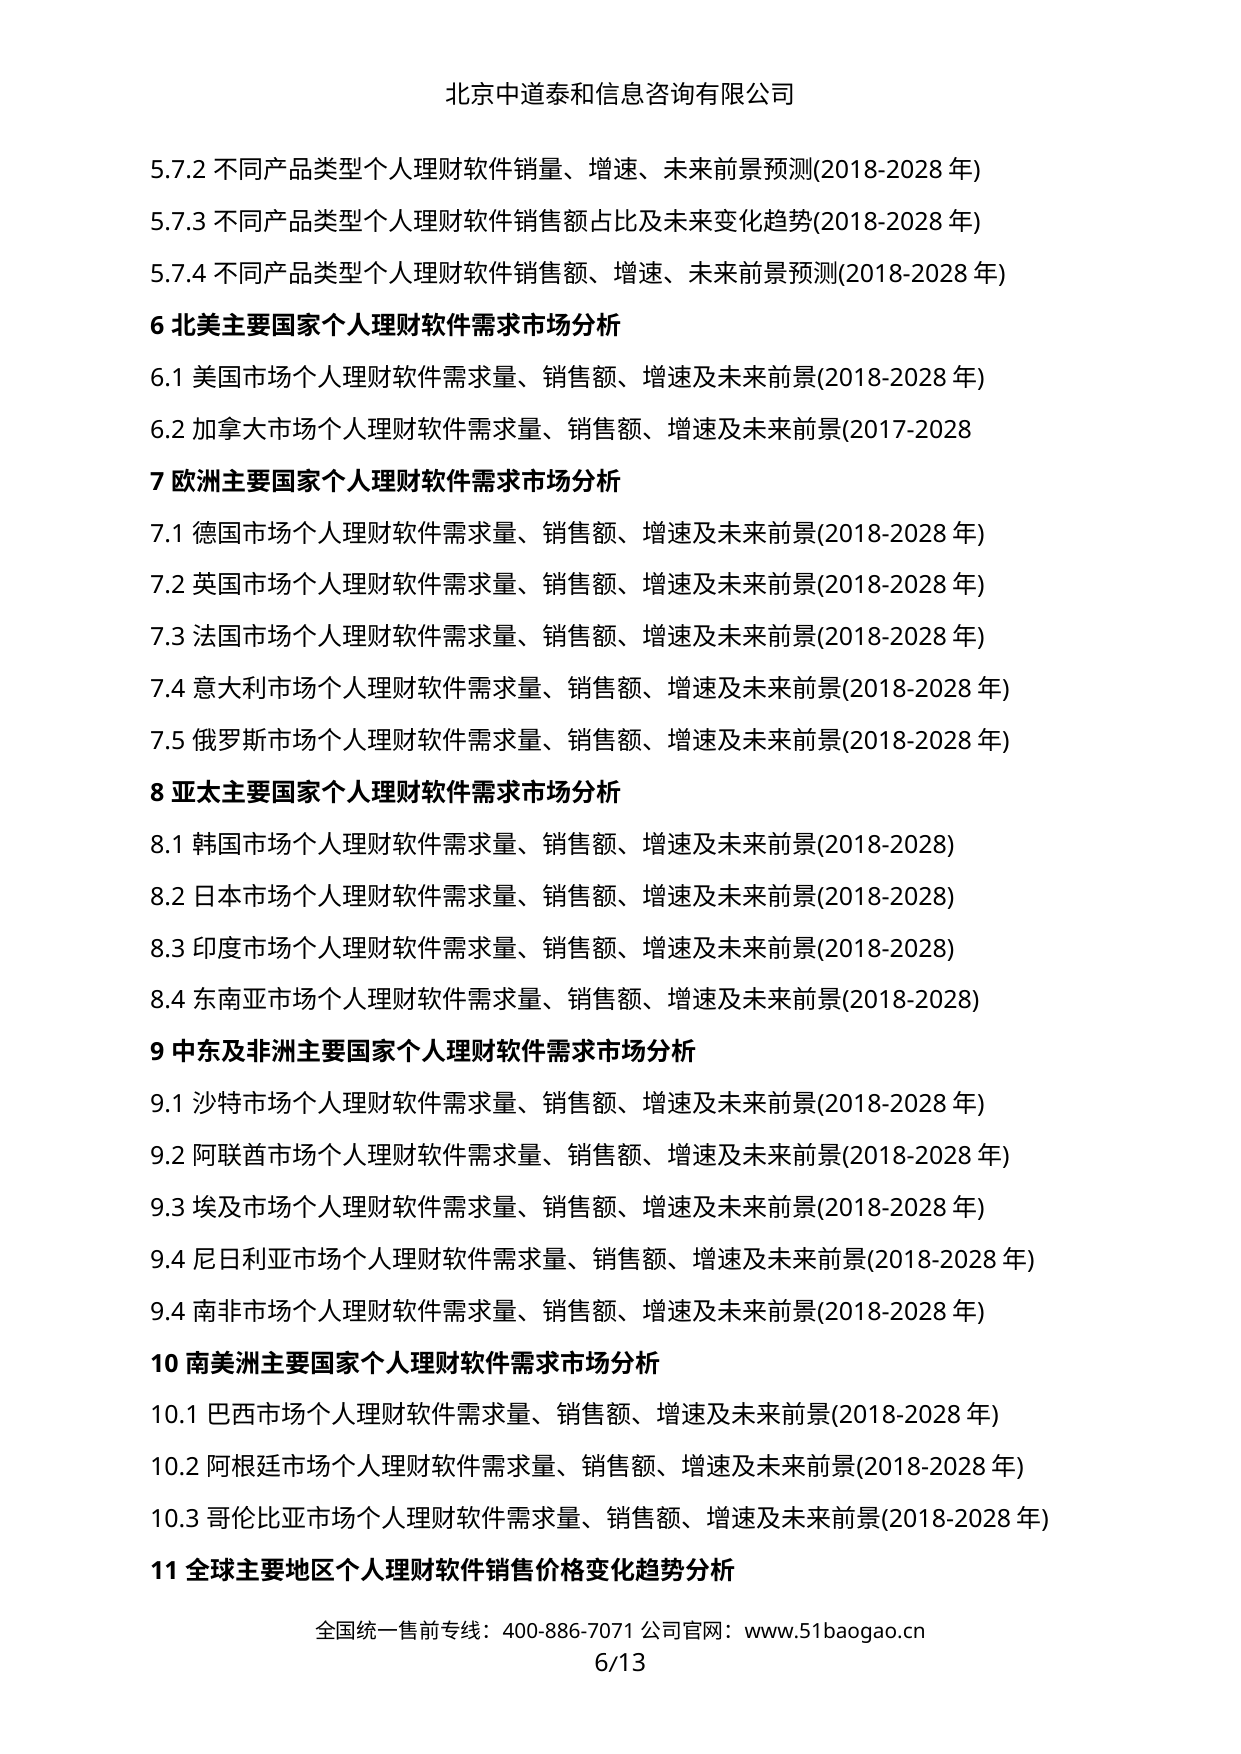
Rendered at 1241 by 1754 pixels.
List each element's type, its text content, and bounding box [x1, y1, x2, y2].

text 9.2 阿联酋市场个人理财软件需求量、销售额、增速及未来前景(2018-2028年) [150, 1136, 1090, 1172]
text 8.4 东南亚市场个人理财软件需求量、销售额、增速及未来前景(2018-2028) [150, 980, 1090, 1016]
text 7.1 德国市场个人理财软件需求量、销售额、增速及未来前景(2018-2028年) [150, 513, 1090, 549]
text 9 中东及非洲主要国家个人理财软件需求市场分析 [150, 1032, 1090, 1068]
text 10.2 阿根廷市场个人理财软件需求量、销售额、增速及未来前景(2018-2028年) [150, 1447, 1090, 1483]
text 5.7.2 不同产品类型个人理财软件销量、增速、未来前景预测(2018-2028年) [150, 150, 1090, 186]
text 11 全球主要地区个人理财软件销售价格变化趋势分析 [150, 1551, 1090, 1587]
text 5.7.3 不同产品类型个人理财软件销售额占比及未来变化趋势(2018-2028年) [150, 202, 1090, 238]
text 9.4 尼日利亚市场个人理财软件需求量、销售额、增速及未来前景(2018-2028年) [150, 1239, 1090, 1276]
text 9.1 沙特市场个人理财软件需求量、销售额、增速及未来前景(2018-2028年) [150, 1084, 1090, 1120]
text 10.1 巴西市场个人理财软件需求量、销售额、增速及未来前景(2018-2028年) [150, 1395, 1090, 1431]
text 7.4 意大利市场个人理财软件需求量、销售额、增速及未来前景(2018-2028年) [150, 669, 1090, 705]
text 9.4 南非市场个人理财软件需求量、销售额、增速及未来前景(2018-2028年) [150, 1291, 1090, 1327]
text 8.2 日本市场个人理财软件需求量、销售额、增速及未来前景(2018-2028) [150, 876, 1090, 912]
text 8.3 印度市场个人理财软件需求量、销售额、增速及未来前景(2018-2028) [150, 928, 1090, 964]
text 6 北美主要国家个人理财软件需求市场分析 [150, 306, 1090, 342]
text 10.3 哥伦比亚市场个人理财软件需求量、销售额、增速及未来前景(2018-2028年) [150, 1499, 1090, 1535]
text 7.3 法国市场个人理财软件需求量、销售额、增速及未来前景(2018-2028年) [150, 617, 1090, 653]
text 6.2 加拿大市场个人理财软件需求量、销售额、增速及未来前景(2017-2028 [150, 409, 1090, 446]
text 10 南美洲主要国家个人理财软件需求市场分析 [150, 1343, 1090, 1379]
text 6.1 美国市场个人理财软件需求量、销售额、增速及未来前景(2018-2028年) [150, 357, 1090, 394]
text 8.1 韩国市场个人理财软件需求量、销售额、增速及未来前景(2018-2028) [150, 824, 1090, 861]
text 8 亚太主要国家个人理财软件需求市场分析 [150, 772, 1090, 809]
text 7 欧洲主要国家个人理财软件需求市场分析 [150, 461, 1090, 497]
text 9.3 埃及市场个人理财软件需求量、销售额、增速及未来前景(2018-2028年) [150, 1187, 1090, 1224]
text 7.5 俄罗斯市场个人理财软件需求量、销售额、增速及未来前景(2018-2028年) [150, 721, 1090, 757]
text 7.2 英国市场个人理财软件需求量、销售额、增速及未来前景(2018-2028年) [150, 565, 1090, 601]
text 5.7.4 不同产品类型个人理财软件销售额、增速、未来前景预测(2018-2028年) [150, 254, 1090, 290]
